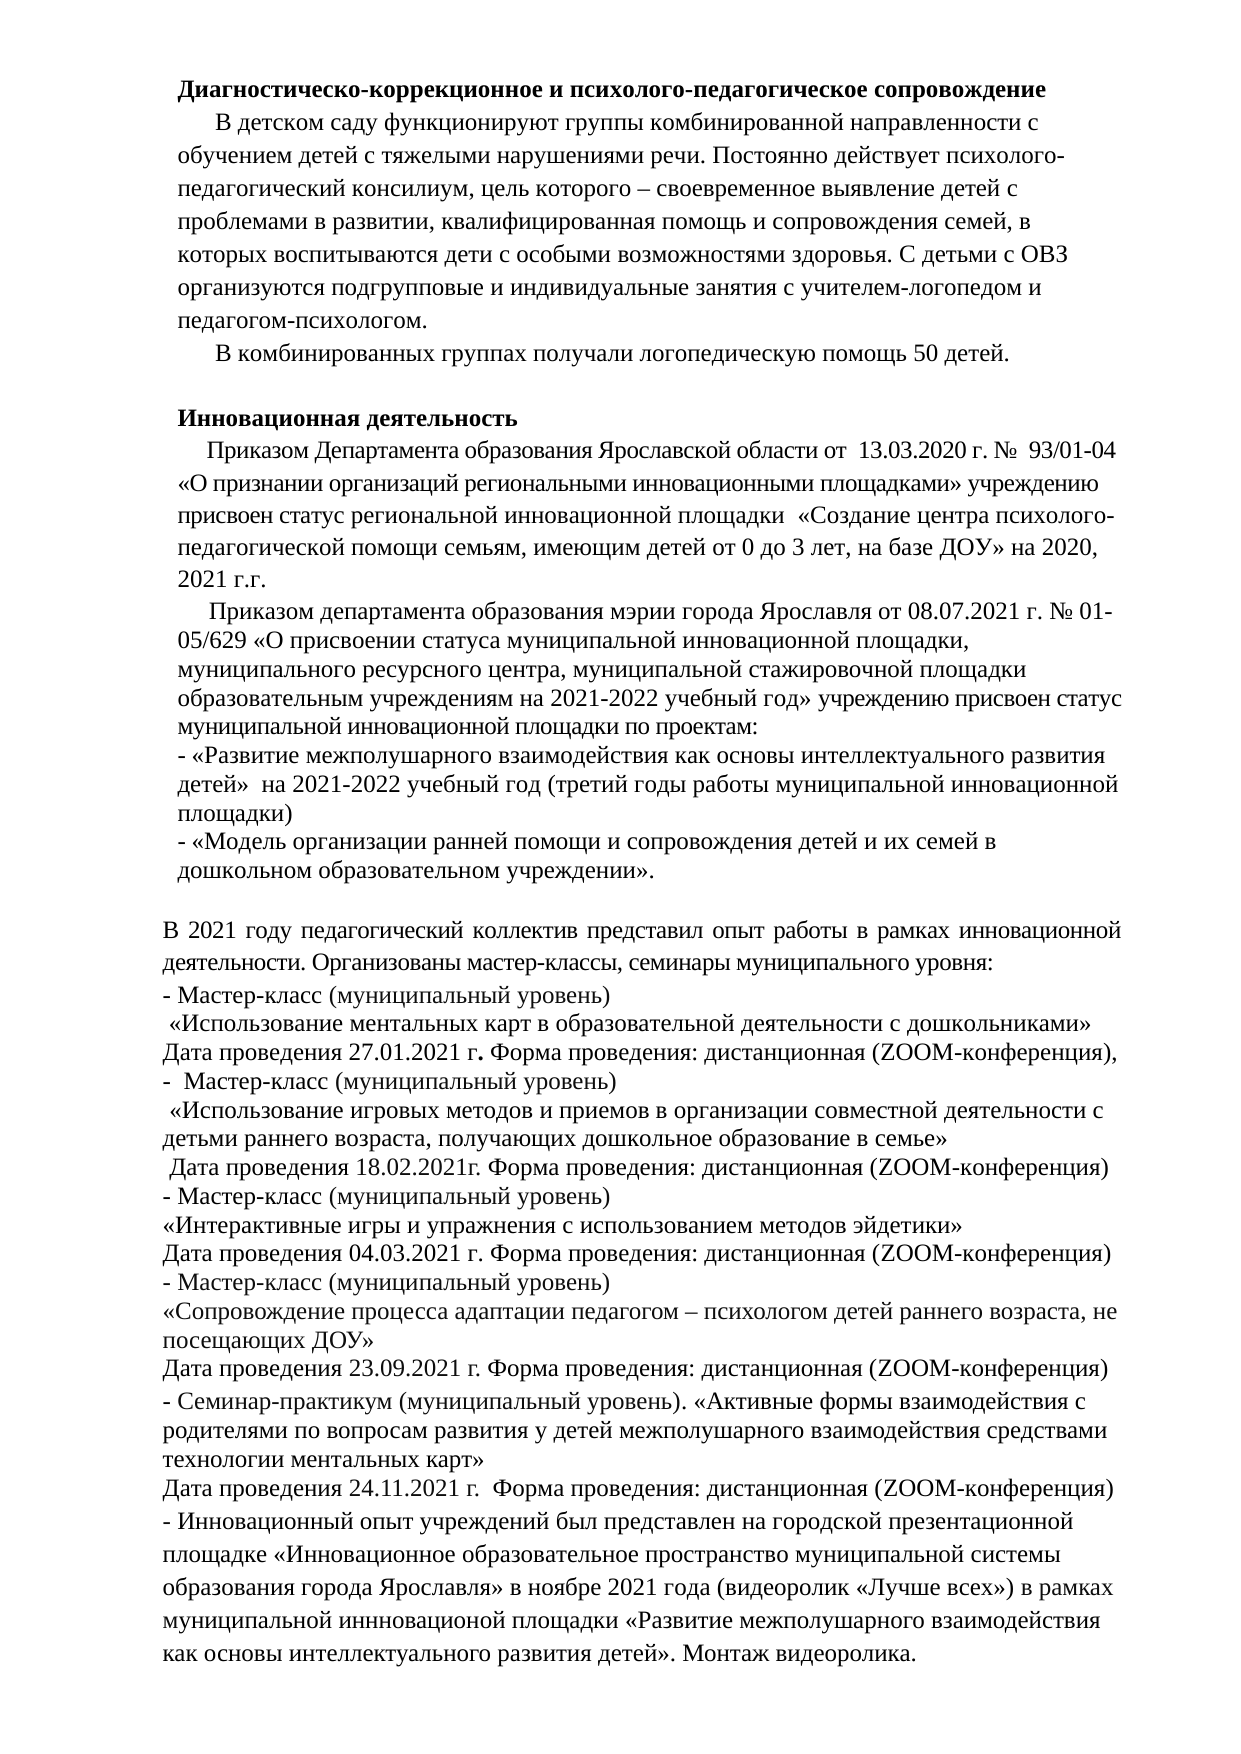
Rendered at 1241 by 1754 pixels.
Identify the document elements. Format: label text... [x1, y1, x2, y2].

text В детском саду функционируют группы комбинированной направленности с обучением детей с тяжелыми нарушениями речи. Постоянно действует психолого-педагогический консилиум, цель которого – своевременное выявление детей с проблемами в развитии, квалифицированная помощь и сопровождения семей, в которых воспитываются дети с особыми возможностями здоровья. С детьми с ОВЗ организуются подгрупповые и индивидуальные занятия с учителем-логопедом и педагогом-психологом. [177, 107, 1122, 334]
text - Мастер-класс (муниципальный уровень) [162, 1267, 1122, 1296]
text Дата проведения 27.01.2021 г. Форма проведения: дистанционная (ZOOM-конференция), [162, 1037, 1122, 1066]
text Дата проведения 23.09.2021 г. Форма проведения: дистанционная (ZOOM-конференция) [162, 1353, 1122, 1382]
text «Интерактивные игры и упражнения с использованием методов эйдетики» [162, 1210, 1122, 1238]
text Инновационная деятельность [177, 403, 1122, 432]
text - Семинар-практикум (муниципальный уровень). «Активные формы взаимодействия с родителями по вопросам развития у детей межполушарного взаимодействия средствами технологии ментальных карт» [162, 1386, 1122, 1473]
text В 2021 году педагогический коллектив представил опыт работы в рамках инновационной деятельности. Организованы мастер-классы, семинары муниципального уровня: [162, 915, 1122, 976]
text Диагностическо-коррекционное и психолого-педагогическое сопровождение [177, 74, 1122, 103]
text - Мастер-класс (муниципальный уровень) [162, 1181, 1122, 1210]
text - «Развитие межполушарного взаимодействия как основы интеллектуального развития детей» на 2021-2022 учебный год (третий годы работы муниципальной инновационной площадки) [177, 740, 1122, 826]
text - «Модель организации ранней помощи и сопровождения детей и их семей в дошкольном образовательном учреждении». [177, 826, 1122, 884]
text «Использование игровых методов и приемов в организации совместной деятельности с детьми раннего возраста, получающих дошкольное образование в семье» [162, 1095, 1122, 1152]
text - Инновационный опыт учреждений был представлен на городской презентационной площадке «Инновационное образовательное пространство муниципальной системы образования города Ярославля» в ноябре 2021 года (видеоролик «Лучше всех») в рамках муниципальной иннновационой площадки «Развитие межполушарного взаимодействия как основы интеллектуального развития детей». Монтаж видеоролика. [162, 1506, 1122, 1667]
text Дата проведения 04.03.2021 г. Форма проведения: дистанционная (ZOOM-конференция) [162, 1238, 1122, 1267]
text Дата проведения 18.02.2021г. Форма проведения: дистанционная (ZOOM-конференция) [162, 1152, 1122, 1181]
text «Использование ментальных карт в образовательной деятельности с дошкольниками» [162, 1008, 1122, 1037]
text - Мастер-класс (муниципальный уровень) [162, 1066, 1122, 1095]
text Приказом Департамента образования Ярославской области от 13.03.2020 г. № 93/01-04 [177, 435, 1122, 464]
text - Мастер-класс (муниципальный уровень) [162, 980, 1122, 1008]
text «О признании организаций региональными инновационными площадками» учреждению присвоен статус региональной инновационной площадки «Создание центра психолого-педагогической помощи семьям, имеющим детей от 0 до 3 лет, на базе ДОУ» на 2020, 2021 г.г. [177, 468, 1122, 593]
text «Сопровождение процесса адаптации педагогом – психологом детей раннего возраста, не посещающих ДОУ» [162, 1296, 1122, 1353]
text Дата проведения 24.11.2021 г. Форма проведения: дистанционная (ZOOM-конференция) [162, 1473, 1122, 1501]
text Приказом департамента образования мэрии города Ярославля от 08.07.2021 г. № 01-05/629 «О присвоении статуса муниципальной инновационной площадки, муниципального ресурсного центра, муниципальной стажировочной площадки образовательным учреждениям на 2021-2022 учебный год» учреждению присвоен статус муниципальной инновационной площадки по проектам: [177, 596, 1122, 740]
text В комбинированных группах получали логопедическую помощь 50 детей. [177, 338, 1122, 367]
